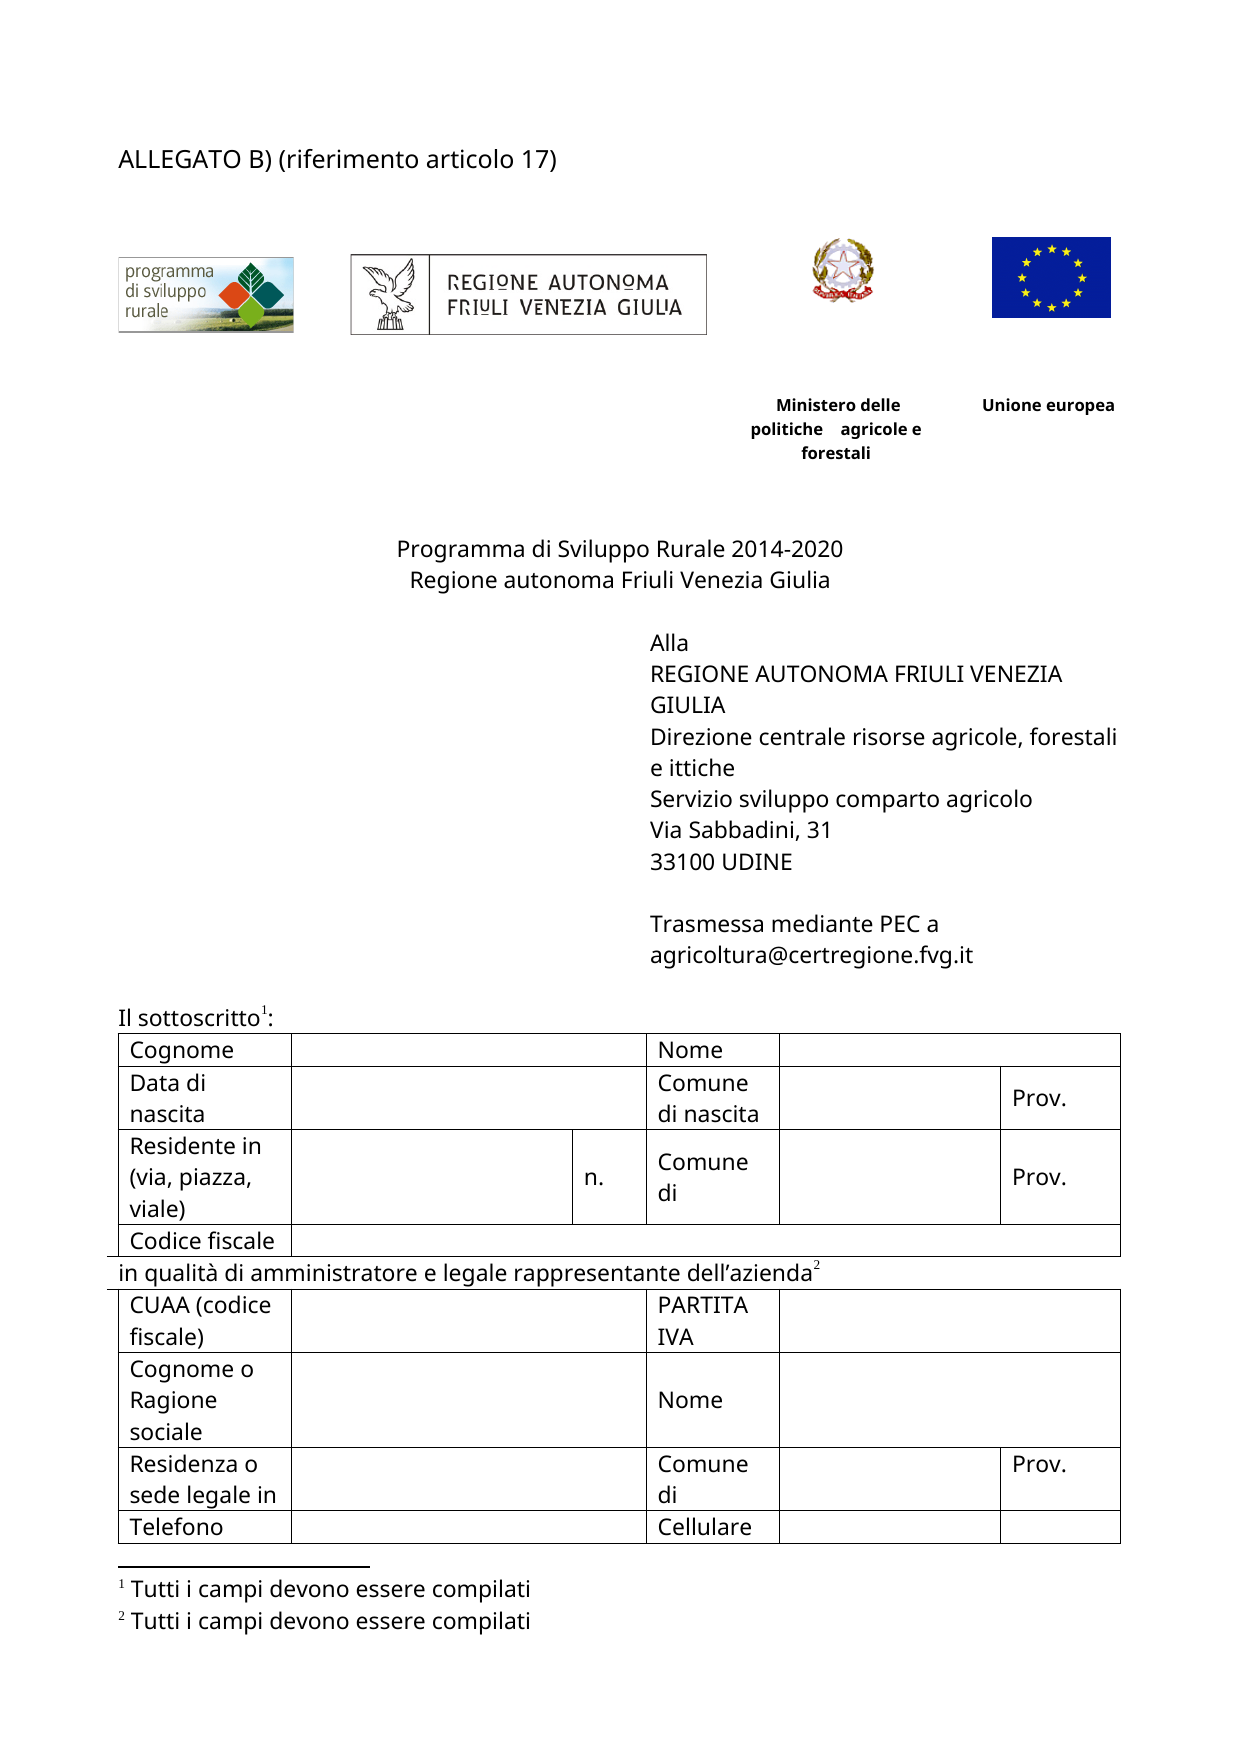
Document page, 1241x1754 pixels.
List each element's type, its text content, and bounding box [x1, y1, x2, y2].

table_cell [292, 1225, 1120, 1256]
text REGIONE AUTONOMA FRIULI VENEZIA GIULIA [650, 658, 1122, 721]
text Direzione centrale risorse agricole, forestali e ittiche [650, 721, 1122, 783]
picture [118, 257, 294, 333]
text Alla [650, 627, 1122, 658]
table_cell [780, 1448, 1000, 1510]
table_cell [292, 1290, 646, 1352]
table_cell Codice fiscale [119, 1225, 291, 1256]
table_cell Data di nascita [119, 1067, 291, 1129]
table_cell [780, 1290, 1120, 1352]
table_cell Prov. [1001, 1130, 1120, 1224]
text Il sottoscritto: [118, 1002, 1122, 1033]
table_cell [780, 1353, 1120, 1447]
table_cell Cellulare [647, 1511, 779, 1543]
table_cell [780, 1067, 1000, 1129]
table_cell Comune di [647, 1130, 779, 1224]
text Programma di Sviluppo Rurale 2014-2020 [118, 533, 1122, 564]
table_cell PARTITA IVA [647, 1290, 779, 1352]
table_cell [292, 1130, 572, 1224]
table_cell Prov. [1001, 1448, 1120, 1510]
table_cell CUAA (codice fiscale) [119, 1290, 291, 1352]
table_header Nome [647, 1034, 779, 1066]
table_cell Comune di nascita [647, 1067, 779, 1129]
text Regione autonoma Friuli Venezia Giulia [118, 564, 1122, 596]
table_cell Nome [647, 1353, 779, 1447]
text Via Sabbadini, 31 [650, 814, 1122, 846]
table_cell Comune di [647, 1448, 779, 1510]
table_cell [292, 1067, 646, 1129]
table_cell [292, 1511, 646, 1543]
table_cell Residente in (via, piazza, viale) [119, 1130, 291, 1224]
table_cell Prov. [1001, 1067, 1120, 1129]
picture [811, 238, 875, 303]
table_cell n. [573, 1130, 646, 1224]
picture [992, 237, 1111, 318]
table_header [292, 1034, 646, 1066]
table_cell [780, 1130, 1000, 1224]
table_cell [292, 1353, 646, 1447]
table_cell Telefono [119, 1511, 291, 1543]
table_cell [292, 1448, 646, 1510]
table_cell in qualità di amministratore e legale rappresentante dell’azienda [107, 1257, 1109, 1288]
picture [350, 254, 707, 335]
table_header Cognome [119, 1034, 291, 1066]
table_cell Cognome o Ragione sociale [119, 1353, 291, 1447]
table_cell Residenza o sede legale in [119, 1448, 291, 1510]
text Trasmessa mediante PEC a agricoltura@certregione.fvg.it [650, 908, 1122, 971]
text Servizio sviluppo comparto agricolo [650, 783, 1122, 814]
table_cell [780, 1511, 1000, 1543]
table_header [780, 1034, 1120, 1066]
text 33100 UDINE [650, 846, 1122, 877]
table_cell [1001, 1511, 1120, 1543]
